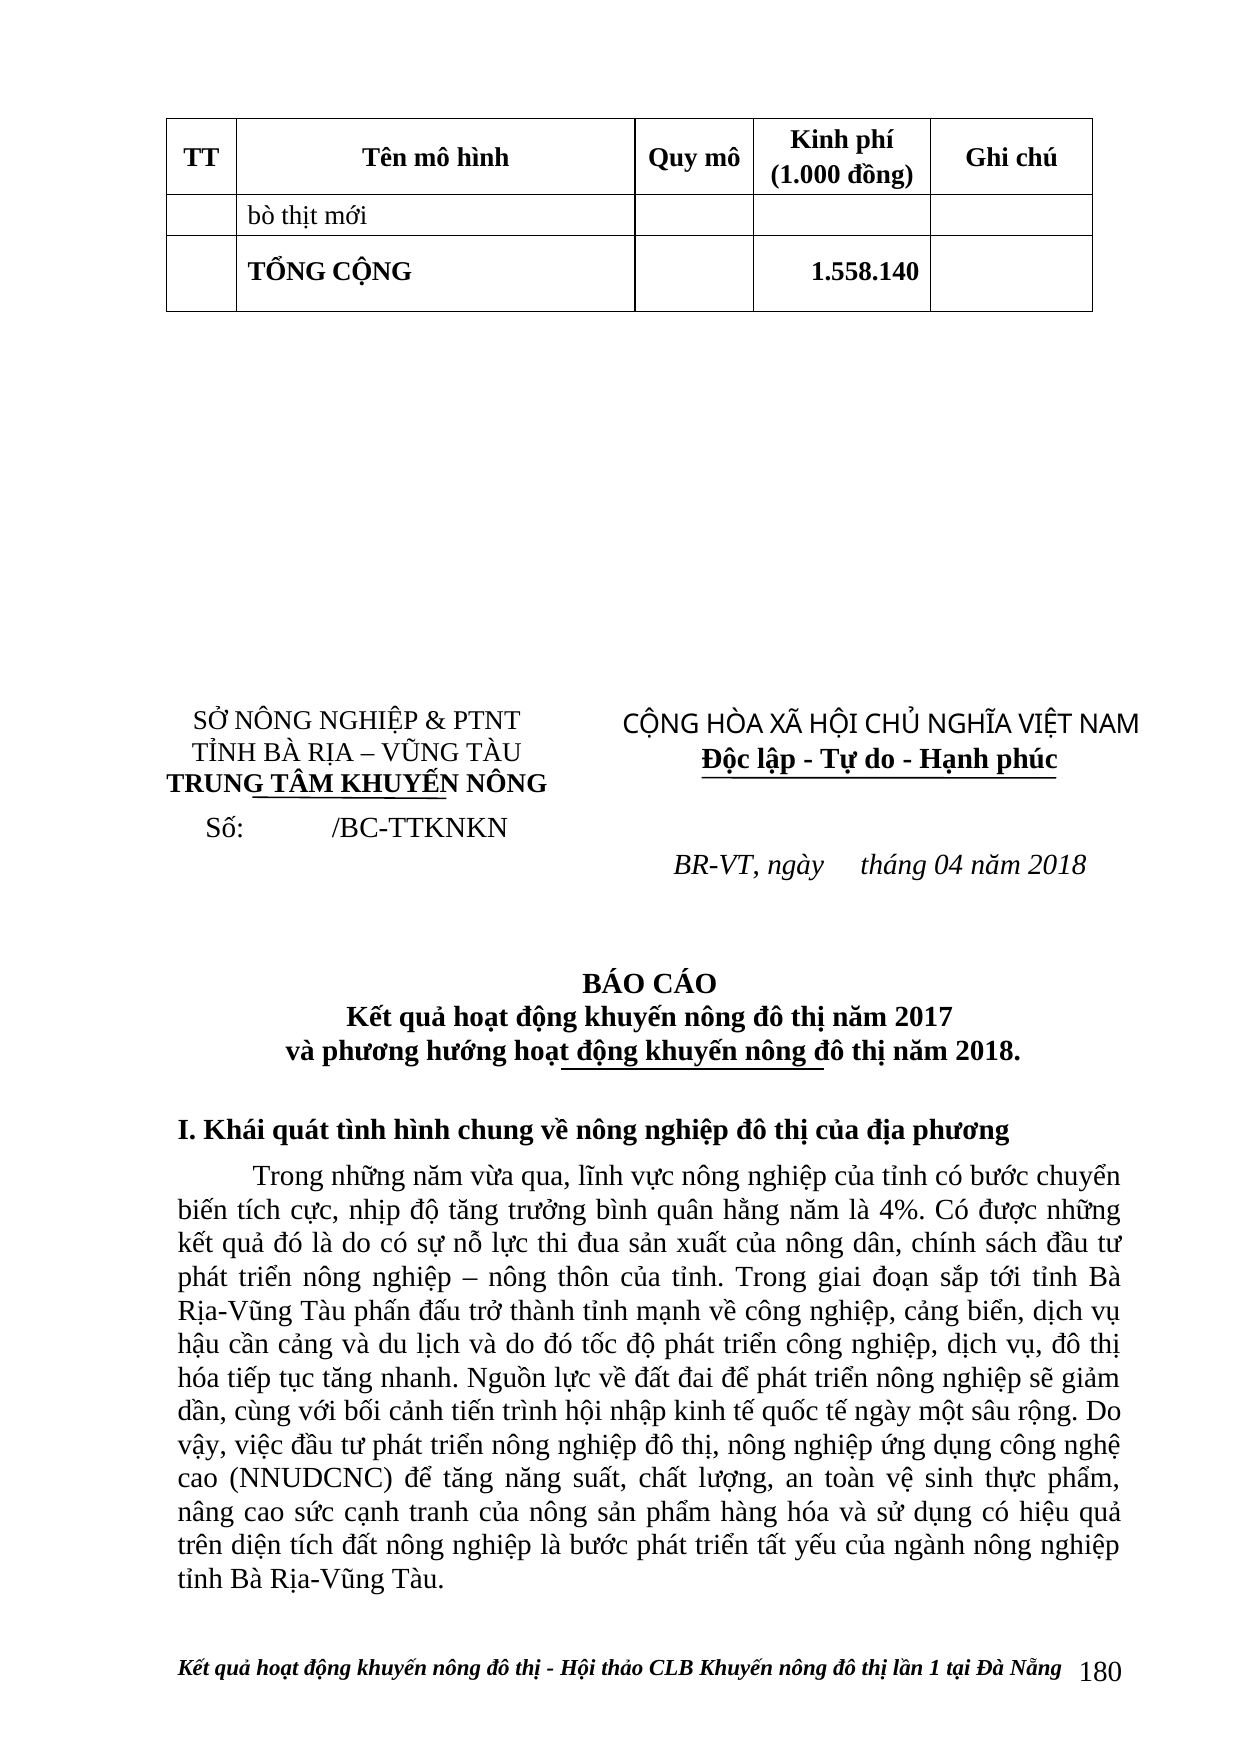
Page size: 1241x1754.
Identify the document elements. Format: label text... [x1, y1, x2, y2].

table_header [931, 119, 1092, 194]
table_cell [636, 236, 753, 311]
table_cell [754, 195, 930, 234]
text và phương hướng hoạt động khuyến nông đô thị năm 2018. [177, 1033, 1122, 1066]
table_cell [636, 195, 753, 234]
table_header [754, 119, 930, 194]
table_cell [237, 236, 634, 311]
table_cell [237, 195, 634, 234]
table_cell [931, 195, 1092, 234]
text Kết quả hoạt động khuyến nông đô thị năm 2017 [177, 999, 1122, 1033]
text Trong những năm vừa qua, lĩnh vực nông nghiệp của tỉnh có bước chuyển biến tích cực, nhịp độ tăng trưởng bình quân hằng năm là 4%. Có được những kết quả đó là do có sự nỗ lực thi đua sản xuất của nông dân, chính sách đầu tư phát triển nông nghiệp – nông thôn của tỉnh. Trong giai đoạn sắp tới tỉnh Bà Rịa-Vũng Tàu phấn đấu trở thành tỉnh mạnh về công nghiệp, cảng biển, dịch vụ hậu cần cảng và du lịch và do đó tốc độ phát triển công nghiệp, dịch vụ, đô thị hóa tiếp tục tăng nhanh. Nguồn lực về đất đai để phát triển nông nghiệp sẽ giảm dần, cùng với bối cảnh tiến trình hội nhập kinh tế quốc tế ngày một sâu rộng. Do vậy, việc đầu tư phát triển nông nghiệp đô thị, nông nghiệp ứng dụng công nghệ cao (NNUDCNC) để tăng năng suất, chất lượng, an toàn vệ sinh thực phẩm, nâng cao sức cạnh tranh của nông sản phẩm hàng hóa và sử dụng có hiệu quả trên diện tích đất nông nghiệp là bước phát triển tất yếu của ngành nông nghiệp tỉnh Bà Rịa-Vũng Tàu. [177, 1158, 1122, 1594]
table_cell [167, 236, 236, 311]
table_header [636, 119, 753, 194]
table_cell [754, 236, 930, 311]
text BÁO CÁO [177, 966, 1122, 999]
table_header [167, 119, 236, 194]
text I. Khái quát tình hình chung về nông nghiệp đô thị của địa phương [177, 1112, 1122, 1146]
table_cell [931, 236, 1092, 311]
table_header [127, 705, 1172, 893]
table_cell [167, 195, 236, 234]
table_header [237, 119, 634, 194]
